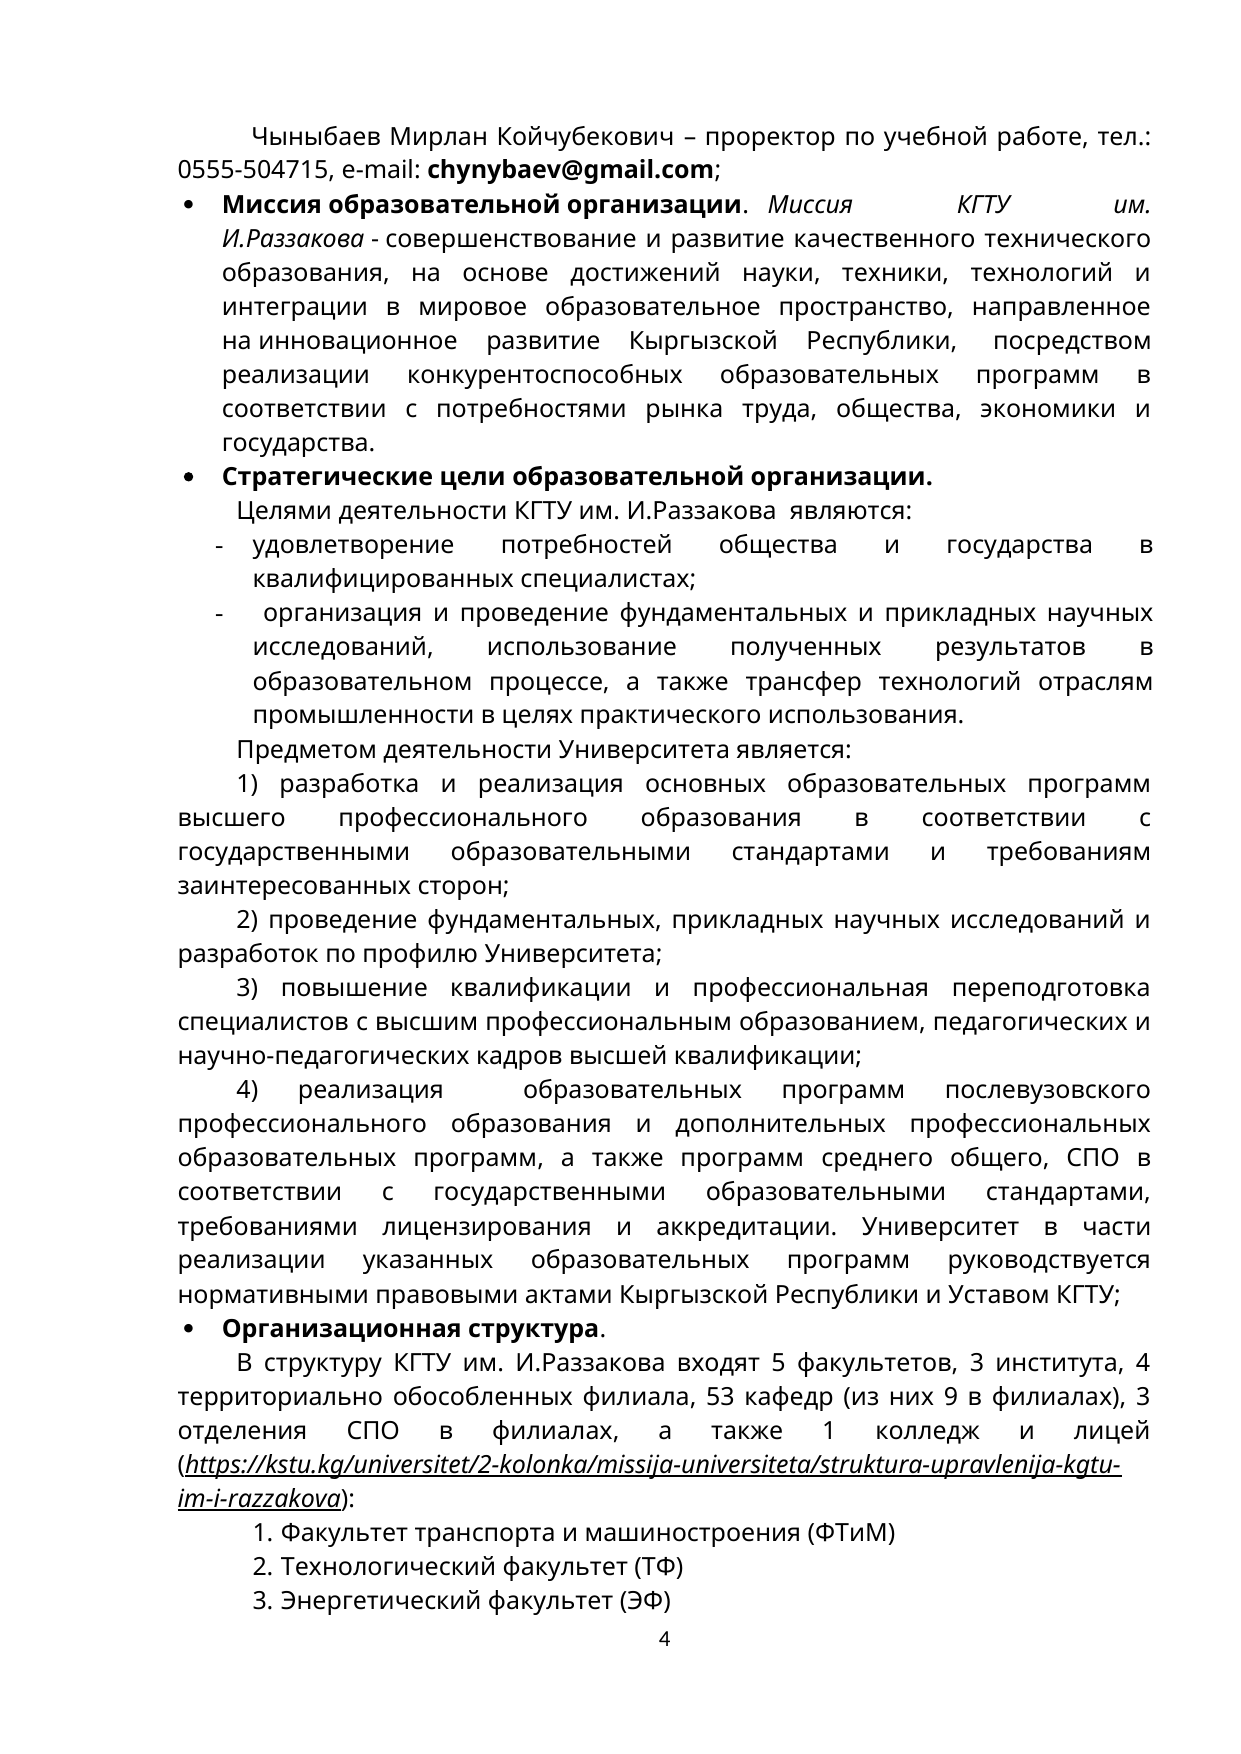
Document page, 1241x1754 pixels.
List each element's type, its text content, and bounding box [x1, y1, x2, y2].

list Миссия образовательной организации. Миссия КГТУ им. И.Раззакова - совершенствование и развитие качественного технического образования, на основе достижений науки, техники, технологий и интеграции в мировое образовательное пространство, направленное на инновационное развитие Кыргызской Республики, посредством реализации конкурентоспособных образовательных программ в соответствии с потребностями рынка труда, общества, экономики и государства. [184, 186, 1152, 459]
text Чыныбаев Мирлан Койчубекович – проректор по учебной работе, тел.: 0555-504715, e-mail: chynybaev@gmail.com; [177, 118, 427, 186]
text 1) разработка и реализация основных образовательных программ высшего профессионального образования в соответствии с государственными образовательными стандартами и требованиям заинтересованных сторон; [177, 765, 1152, 902]
text В структуру КГТУ им. И.Раззакова входят 5 факультетов, 3 института, 4 территориально обособленных филиала, 53 кафедр (из них 9 в филиалах), 3 отделения СПО в филиалах, а также 1 колледж и лицей (https://kstu.kg/universitet/2-kolonka/missija-universiteta/struktura-upravlenija-kgtu-im-i-razzakova): [177, 1344, 1152, 1515]
list удовлетворение потребностей общества и государства в квалифицированных специалистах; [215, 527, 1154, 595]
text 2) проведение фундаментальных, прикладных научных исследований и разработок по профилю Университета; [177, 902, 1152, 970]
list Факультет транспорта и машиностроения (ФТиМ) [252, 1515, 1152, 1549]
text 4) реализация образовательных программ послевузовского профессионального образования и дополнительных профессиональных образовательных программ, а также программ среднего общего, СПО в соответствии с государственными образовательными стандартами, требованиями лицензирования и аккредитации. Университет в части реализации указанных образовательных программ руководствуется нормативными правовыми актами Кыргызской Республики и Уставом КГТУ; [177, 1072, 1152, 1310]
list Организационная структура. [184, 1310, 1152, 1344]
list Технологический факультет (ТФ) [252, 1549, 1152, 1583]
list Стратегические цели образовательной организации. [184, 459, 1152, 493]
list Энергетический факультет (ЭФ) [252, 1583, 1152, 1617]
text 3) повышение квалификации и профессиональная переподготовка специалистов с высшим профессиональным образованием, педагогических и научно-педагогических кадров высшей квалификации; [177, 970, 1152, 1072]
text Чыныбаев Мирлан Койчубекович – проректор по учебной работе, тел.: 0555-504715, e-mail: chynybaev@gmail.com; [683, 118, 1152, 186]
text Целями деятельности КГТУ им. И.Раззакова являются: [177, 493, 1152, 527]
text Предметом деятельности Университета является: [177, 731, 1152, 765]
list организация и проведение фундаментальных и прикладных научных исследований, использование полученных результатов в образовательном процессе, а также трансфер технологий отраслям промышленности в целях практического использования. [215, 595, 1154, 731]
